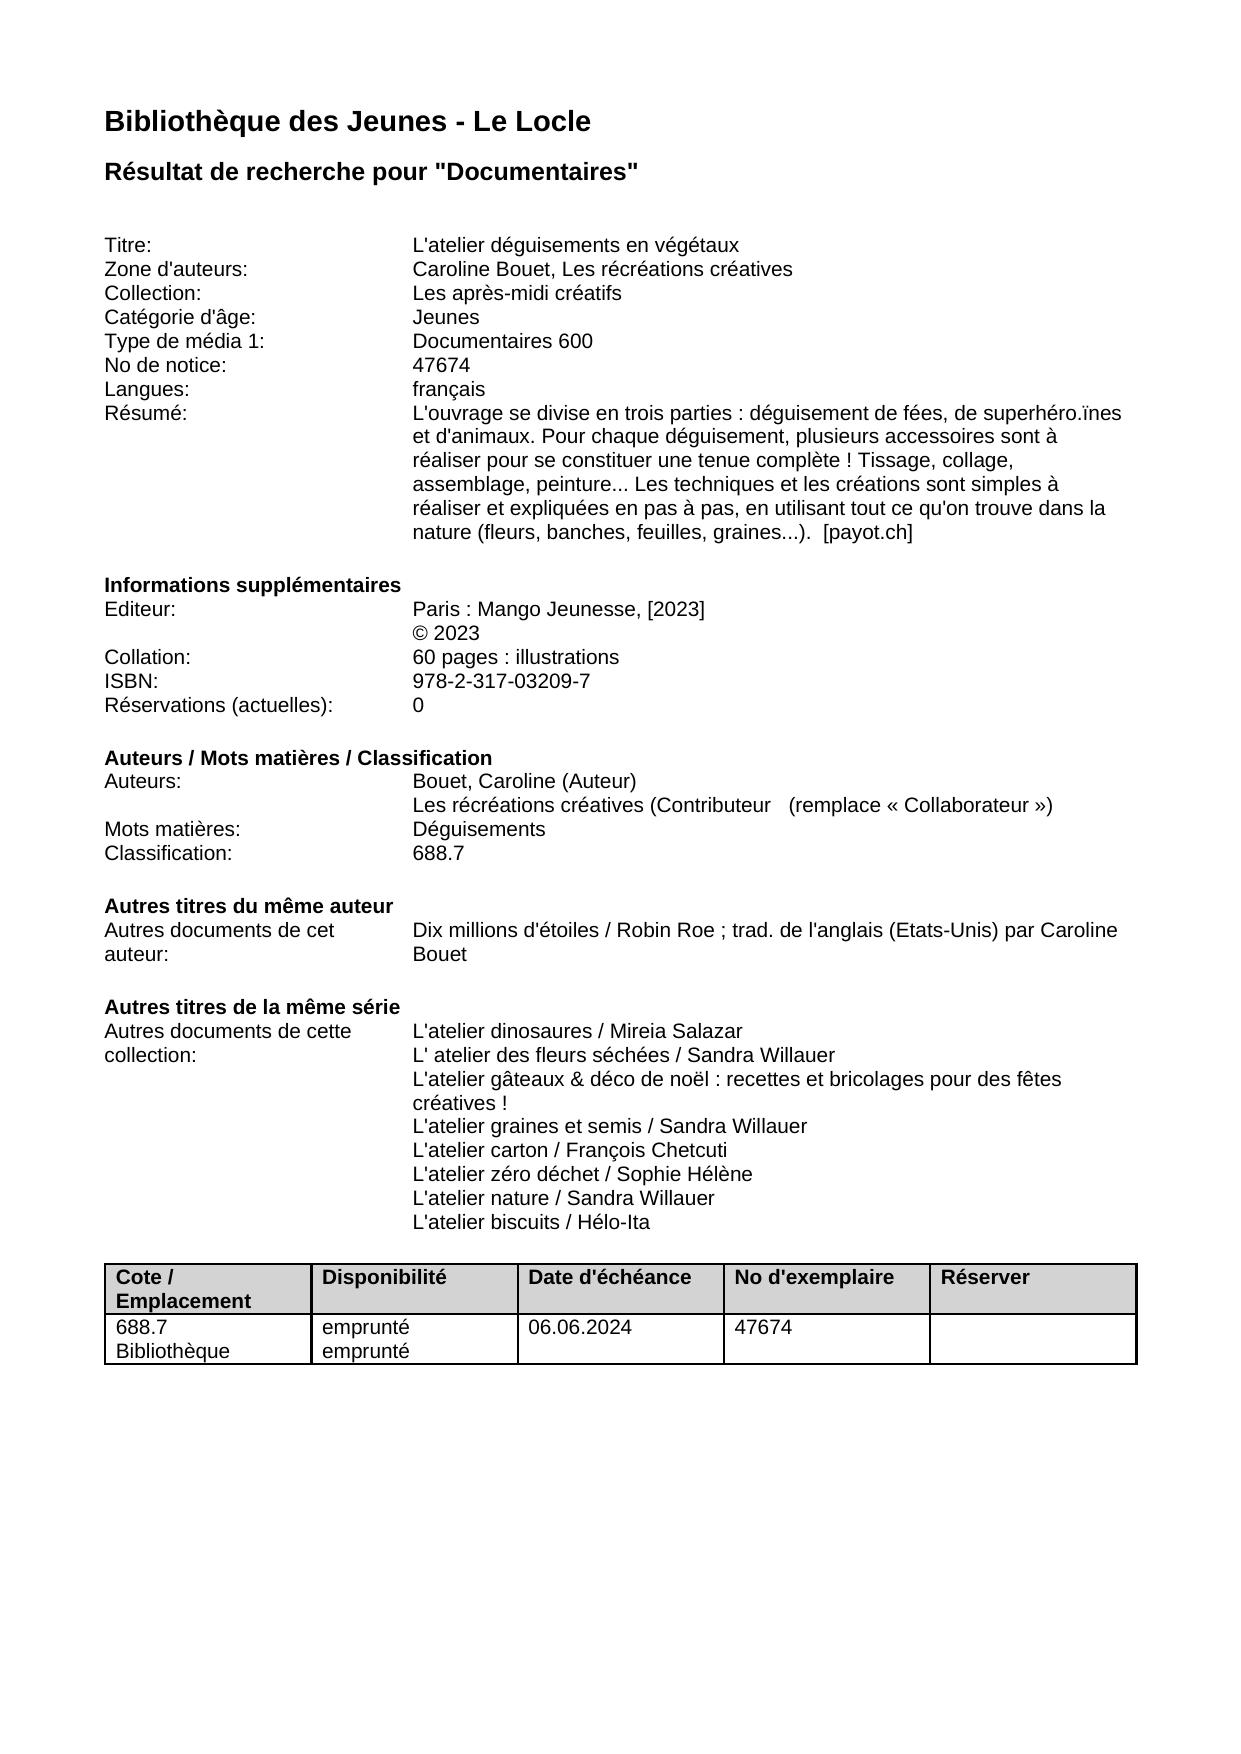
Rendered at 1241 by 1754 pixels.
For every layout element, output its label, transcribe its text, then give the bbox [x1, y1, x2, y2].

table_cell 06.06.2024 [519, 1315, 723, 1363]
table_header Disponibilité [313, 1265, 517, 1313]
table_cell emprunté emprunté [313, 1315, 517, 1363]
table_cell Mots matières: [104, 817, 412, 841]
table_cell 47674 [725, 1315, 929, 1363]
table_cell Jeunes [413, 305, 1133, 328]
table_cell 688.7 [413, 841, 1133, 865]
table_cell 60 pages : illustrations [413, 645, 1133, 669]
table_header Informations supplémentaires [104, 573, 1133, 597]
table_cell [931, 1315, 1135, 1363]
table_cell ISBN: [104, 669, 412, 693]
table_cell Editeur: [104, 597, 412, 645]
table_cell Autres documents de cette collection: [104, 1019, 412, 1234]
table_header Autres titres du même auteur [104, 894, 1133, 918]
table_cell Réservations (actuelles): [104, 693, 412, 717]
table_cell français [413, 376, 1133, 400]
table_cell L'ouvrage se divise en trois parties : déguisement de fées, de superhéro.ïnes et d'animaux. Pour chaque déguisement, plusieurs accessoires sont à réaliser pour se constituer une tenue complète ! Tissage, collage, assemblage, peinture... Les techniques et les créations sont simples à réaliser et expliquées en pas à pas, en utilisant tout ce qu'on trouve dans la nature (fleurs, banches, feuilles, graines...). [payot.ch] [413, 400, 1133, 544]
table_header Auteurs / Mots matières / Classification [104, 745, 1133, 769]
table_cell Déguisements [413, 817, 1133, 841]
table_header Date d'échéance [519, 1265, 723, 1313]
table_cell Type de média 1: [104, 329, 412, 352]
table_header L'atelier déguisements en végétaux [413, 233, 1133, 257]
table_header Autres titres de la même série [104, 995, 1133, 1018]
table_cell Zone d'auteurs: [104, 257, 412, 281]
table_cell Langues: [104, 376, 412, 400]
table_header Titre: [104, 233, 412, 257]
table_cell 47674 [413, 353, 1133, 376]
table_cell Dix millions d'étoiles / Robin Roe ; trad. de l'anglais (Etats-Unis) par Caroline Bouet [413, 918, 1133, 966]
table_cell 978-2-317-03209-7 [413, 669, 1133, 693]
table_cell Caroline Bouet, Les récréations créatives [413, 257, 1133, 281]
table_cell Les après-midi créatifs [413, 281, 1133, 304]
table_cell Classification: [104, 841, 412, 865]
table_cell Autres documents de cet auteur: [104, 918, 412, 966]
table_cell Bouet, Caroline (Auteur) Les récréations créatives (Contributeur (remplace « Collaborateur ») [413, 769, 1133, 817]
table_cell 0 [413, 693, 1133, 717]
table_cell Catégorie d'âge: [104, 305, 412, 328]
table_cell L'atelier dinosaures / Mireia Salazar L' atelier des fleurs séchées / Sandra Willauer L'atelier gâteaux & déco de noël : recettes et bricolages pour des fêtes créatives ! L'atelier graines et semis / Sandra Willauer L'atelier carton / François Chetcuti L'atelier zéro déchet / Sophie Hélène L'atelier nature / Sandra Willauer L'atelier biscuits / Hélo-Ita [413, 1019, 1133, 1234]
text Bibliothèque des Jeunes - Le Locle [104, 104, 1136, 138]
table_header Cote / Emplacement [106, 1265, 310, 1313]
text Résultat de recherche pour "Documentaires" [104, 156, 1136, 185]
table_cell No de notice: [104, 353, 412, 376]
table_cell Collation: [104, 645, 412, 669]
table_cell Collection: [104, 281, 412, 304]
table_header No d'exemplaire [725, 1265, 929, 1313]
table_cell Documentaires 600 [413, 329, 1133, 352]
table_cell 688.7 Bibliothèque [106, 1315, 310, 1363]
table_cell Auteurs: [104, 769, 412, 817]
table_cell Paris : Mango Jeunesse, [2023] © 2023 [413, 597, 1133, 645]
table_header Réserver [931, 1265, 1135, 1313]
table_cell Résumé: [104, 400, 412, 544]
